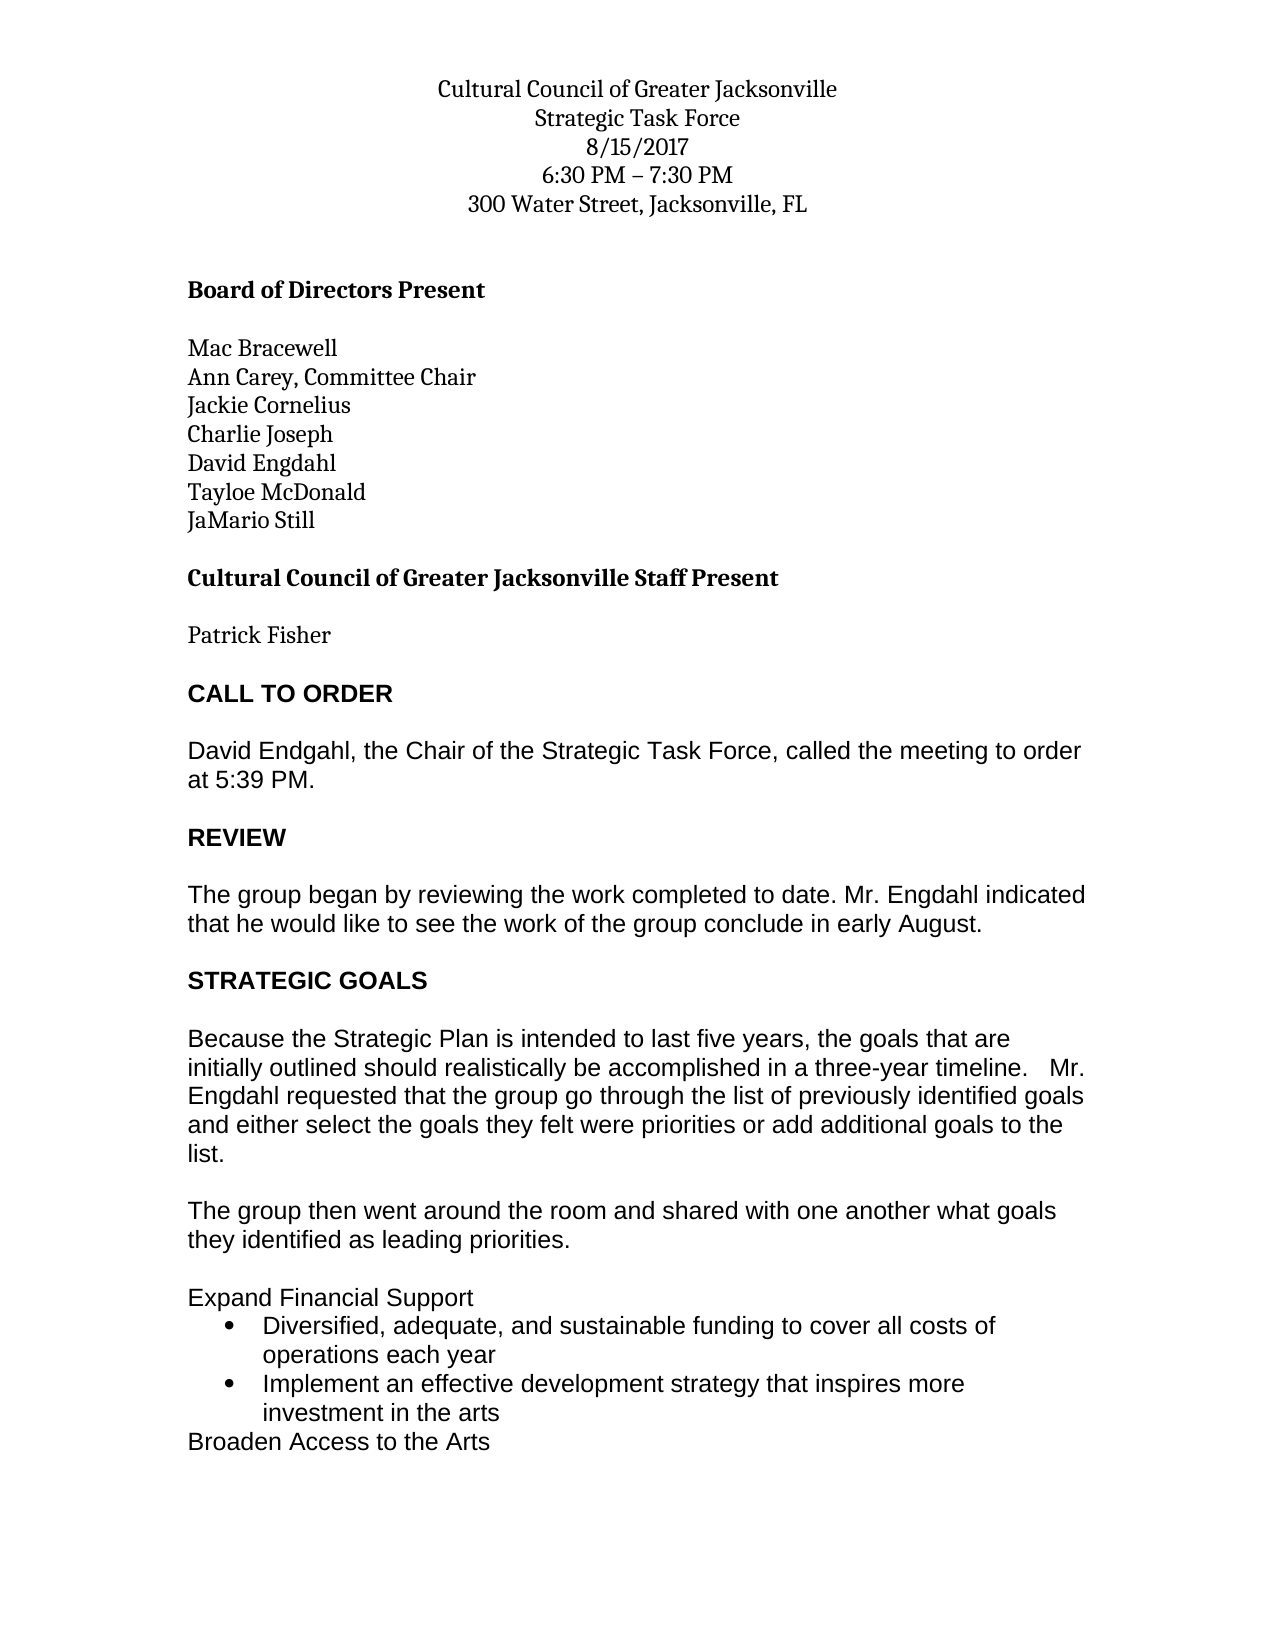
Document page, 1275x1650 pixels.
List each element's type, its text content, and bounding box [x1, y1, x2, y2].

text Charlie Joseph [187, 420, 1087, 449]
text Board of Directors Present [187, 276, 1087, 305]
text JaMario Still [187, 506, 1087, 535]
list Diversified, adequate, and sustainable funding to cover all costs of operations each year [225, 1311, 1087, 1369]
text Jackie Cornelius [187, 391, 1087, 420]
text STRATEGIC GOALS [187, 966, 1087, 995]
list Implement an effective development strategy that inspires more investment in the arts [225, 1369, 1087, 1426]
text The group then went around the room and shared with one another what goals they identified as leading priorities. [187, 1196, 1087, 1254]
text Cultural Council of Greater Jacksonville Staff Present [187, 564, 1087, 592]
text Because the Strategic Plan is intended to last five years, the goals that are initially outlined should realistically be accomplished in a three-year timeline. Mr. Engdahl requested that the group go through the list of previously identified goals and either select the goals they felt were priorities or add additional goals to the list. [187, 1024, 1087, 1167]
text Ann Carey, Committee Chair [187, 362, 1087, 391]
text Mac Bracewell [187, 334, 1087, 362]
text Tayloe McDonald [187, 477, 1087, 506]
text David Endgahl, the Chair of the Strategic Task Force, called the meeting to order at 5:39 PM. [187, 736, 1087, 794]
text CALL TO ORDER [187, 679, 1087, 707]
text REVIEW [187, 822, 1087, 851]
text Patrick Fisher [187, 621, 1087, 650]
text David Engdahl [187, 449, 1087, 477]
text Expand Financial Support [187, 1282, 1087, 1311]
text The group began by reviewing the work completed to date. Mr. Engdahl indicated that he would like to see the work of the group conclude in early August. [187, 880, 1087, 937]
text Broaden Access to the Arts [187, 1426, 1087, 1455]
